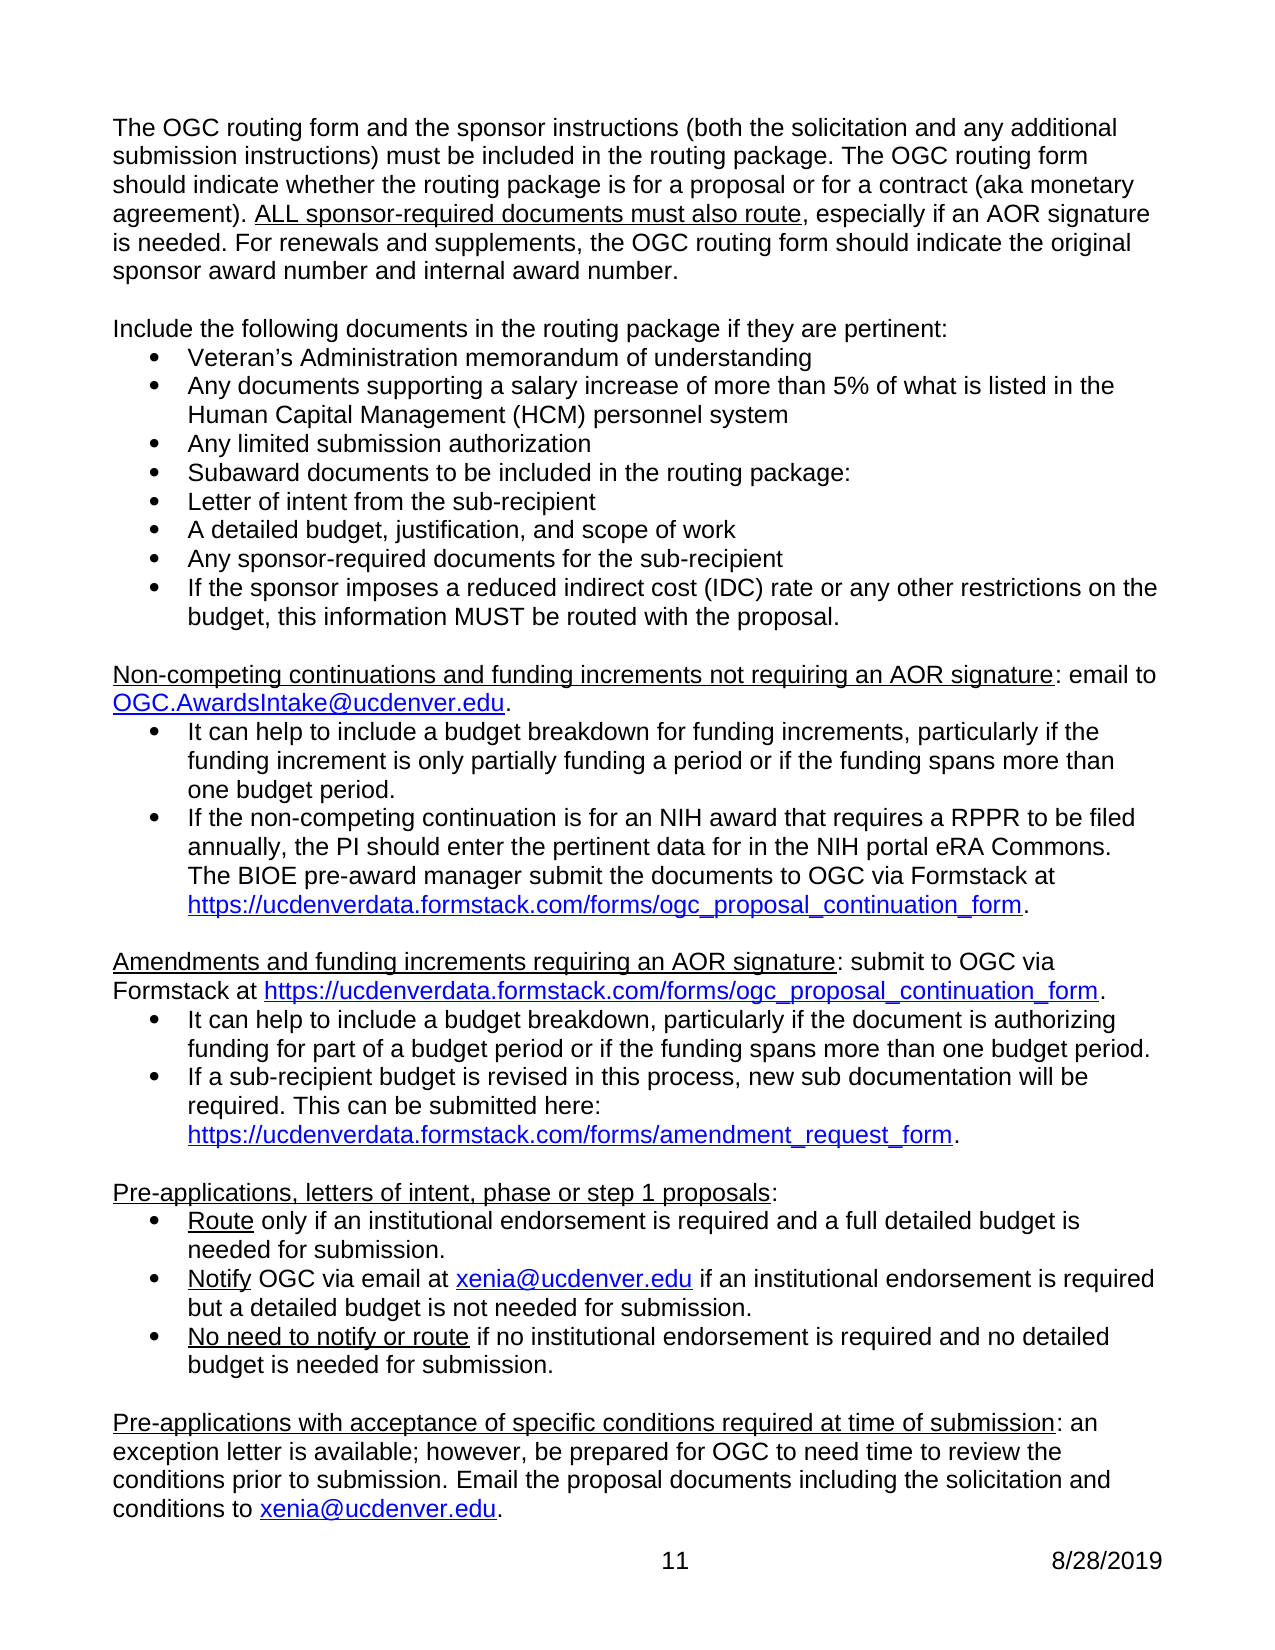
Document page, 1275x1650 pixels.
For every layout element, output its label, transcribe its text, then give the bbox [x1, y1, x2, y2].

list It can help to include a budget breakdown, particularly if the document is authorizing funding for part of a budget period or if the funding spans more than one budget period. [150, 1005, 1162, 1062]
list Veteran’s Administration memorandum of understanding [150, 342, 1162, 371]
list Letter of intent from the sub-recipient [150, 487, 1162, 516]
text Non-competing continuations and funding increments not requiring an AOR signature: email to OGC.AwardsIntake@ucdenver.edu. [112, 659, 1162, 717]
list Route only if an institutional endorsement is required and a full detailed budget is needed for submission. [150, 1206, 1162, 1264]
text Amendments and funding increments requiring an AOR signature: submit to OGC via Formstack at https://ucdenverdata.formstack.com/forms/ogc_proposal_continuation_form. [112, 947, 1162, 1005]
list No need to notify or route if no institutional endorsement is required and no detailed budget is needed for submission. [150, 1321, 1162, 1379]
text The OGC routing form and the sponsor instructions (both the solicitation and any additional submission instructions) must be included in the routing package. The OGC routing form should indicate whether the routing package is for a proposal or for a contract (aka monetary agreement). ALL sponsor-required documents must also route, especially if an AOR signature is needed. For renewals and supplements, the OGC routing form should indicate the original sponsor award number and internal award number. [112, 112, 1162, 285]
list A detailed budget, justification, and scope of work [150, 516, 1162, 544]
list If the sponsor imposes a reduced indirect cost (IDC) rate or any other restrictions on the budget, this information MUST be routed with the proposal. [150, 573, 1162, 631]
list Any sponsor-required documents for the sub-recipient [150, 544, 1162, 573]
text Pre-applications, letters of intent, phase or step 1 proposals: [112, 1177, 1162, 1206]
list Any limited submission authorization [150, 429, 1162, 458]
text Include the following documents in the routing package if they are pertinent: [112, 314, 1162, 342]
list If a sub-recipient budget is revised in this process, new sub documentation will be required. This can be submitted here: https://ucdenverdata.formstack.com/forms/amendment_request_form. [150, 1062, 1162, 1149]
list It can help to include a budget breakdown for funding increments, particularly if the funding increment is only partially funding a period or if the funding spans more than one budget period. [150, 717, 1162, 803]
list If the non-competing continuation is for an NIH award that requires a RPPR to be filed annually, the PI should enter the pertinent data for in the NIH portal eRA Commons. The BIOE pre-award manager submit the documents to OGC via Formstack at https://ucdenverdata.formstack.com/forms/ogc_proposal_continuation_form. [150, 803, 1162, 918]
list Notify OGC via email at xenia@ucdenver.edu if an institutional endorsement is required but a detailed budget is not needed for submission. [150, 1264, 1162, 1321]
list Subaward documents to be included in the routing package: [150, 458, 1162, 487]
text Pre-applications with acceptance of specific conditions required at time of submission: an exception letter is available; however, be prepared for OGC to need time to review the conditions prior to submission. Email the proposal documents including the solicitation and conditions to xenia@ucdenver.edu. [112, 1408, 1162, 1523]
list Any documents supporting a salary increase of more than 5% of what is listed in the Human Capital Management (HCM) personnel system [150, 371, 1162, 429]
